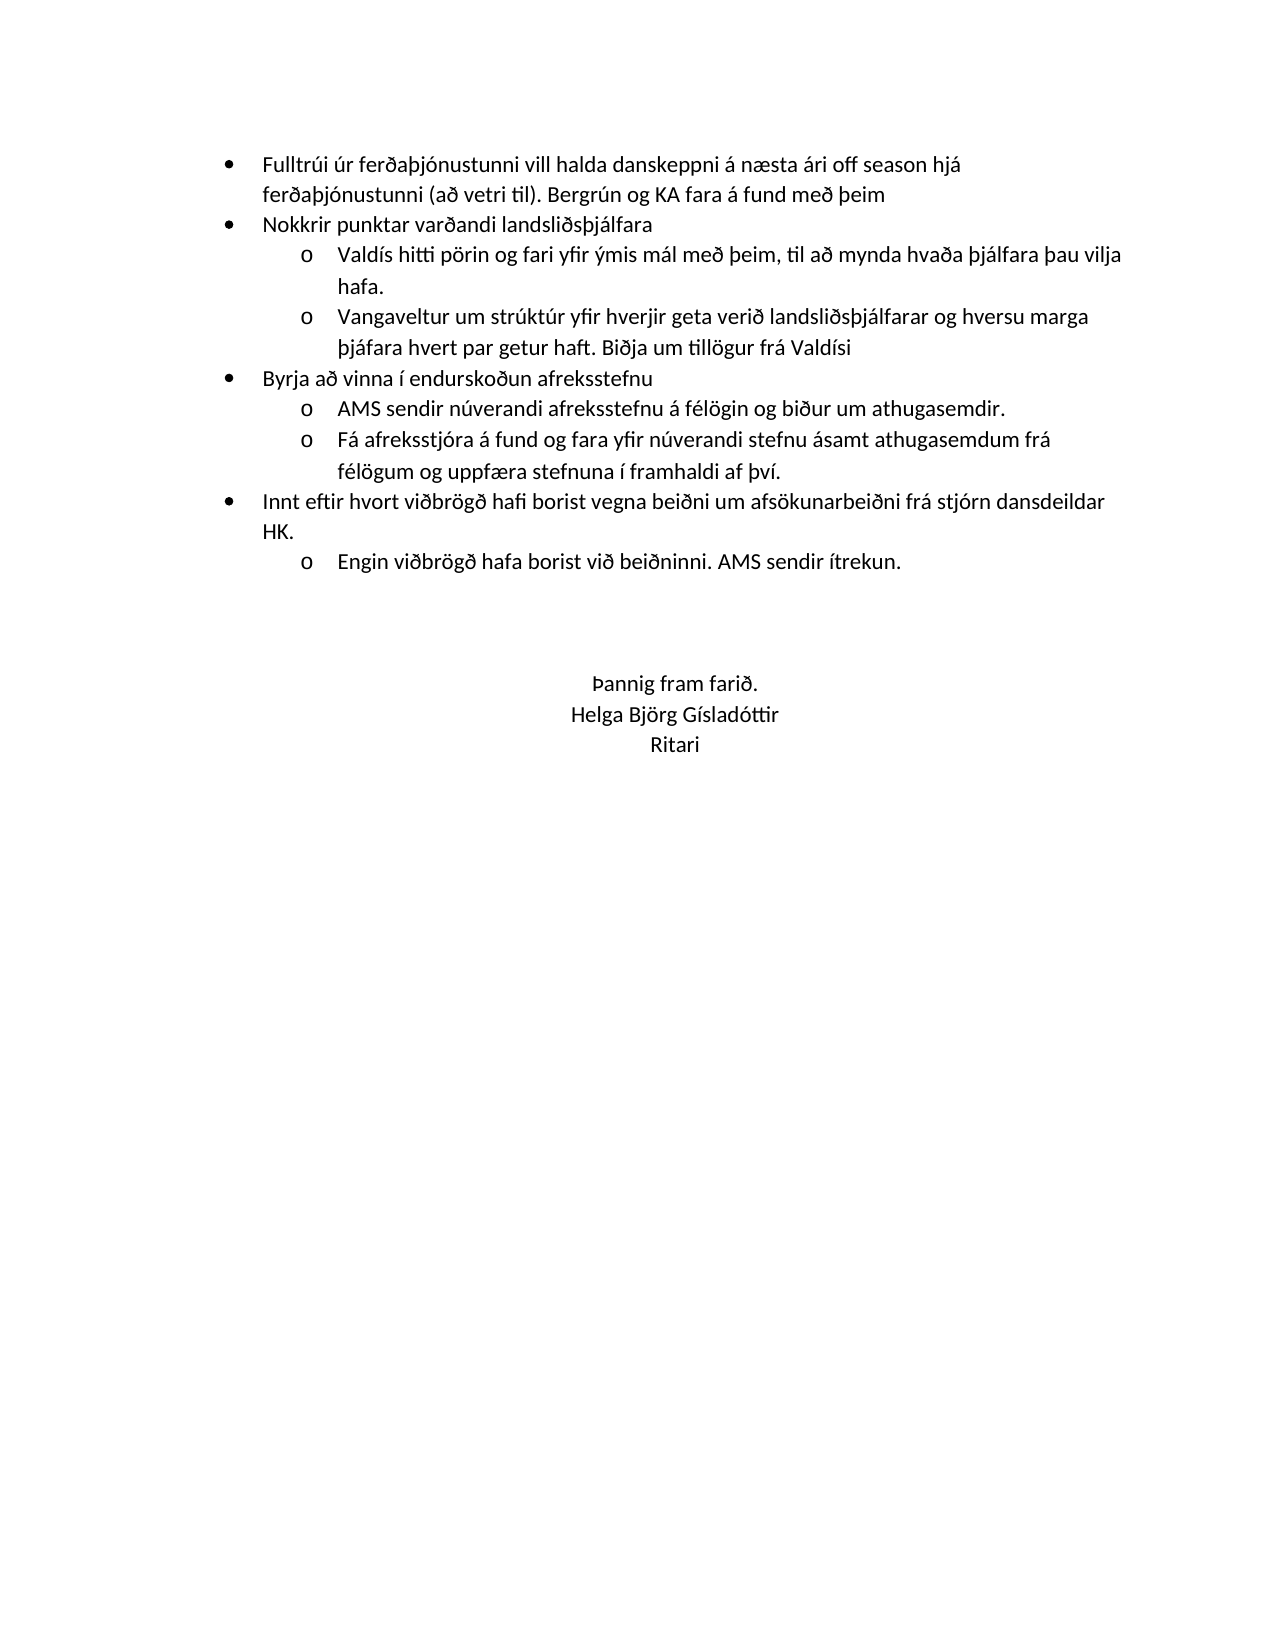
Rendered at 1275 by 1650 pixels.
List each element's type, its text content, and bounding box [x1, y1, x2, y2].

list Fulltrúi úr ferðaþjónustunni vill halda danskeppni á næsta ári off season hjá ferðaþjónustunni (að vetri til). Bergrún og KA fara á fund með þeim [225, 150, 1125, 208]
list Engin viðbrögð hafa borist við beiðninni. AMS sendir ítrekun. [300, 547, 1125, 577]
list Fá afreksstjóra á fund og fara yfir núverandi stefnu ásamt athugasemdum frá félögum og uppfæra stefnuna í framhaldi af því. [300, 425, 1125, 485]
list Valdís hitti pörin og fari yfir ýmis mál með þeim, til að mynda hvaða þjálfara þau vilja hafa. [300, 241, 1125, 300]
list Byrja að vinna í endurskoðun afreksstefnu [225, 364, 1125, 392]
list Helga Björg Gísladóttir [225, 700, 1125, 728]
list Ritari [225, 730, 1125, 758]
list Nokkrir punktar varðandi landsliðsþjálfara [225, 210, 1125, 238]
list Vangaveltur um strúktúr yfir hverjir geta verið landsliðsþjálfarar og hversu marga þjáfara hvert par getur haft. Biðja um tillögur frá Valdísi [300, 302, 1125, 362]
list Innt eftir hvort viðbrögð hafi borist vegna beiðni um afsökunarbeiðni frá stjórn dansdeildar HK. [225, 487, 1125, 545]
list AMS sendir núverandi afreksstefnu á félögin og biður um athugasemdir. [300, 394, 1125, 423]
list Þannig fram farið. [225, 669, 1125, 697]
